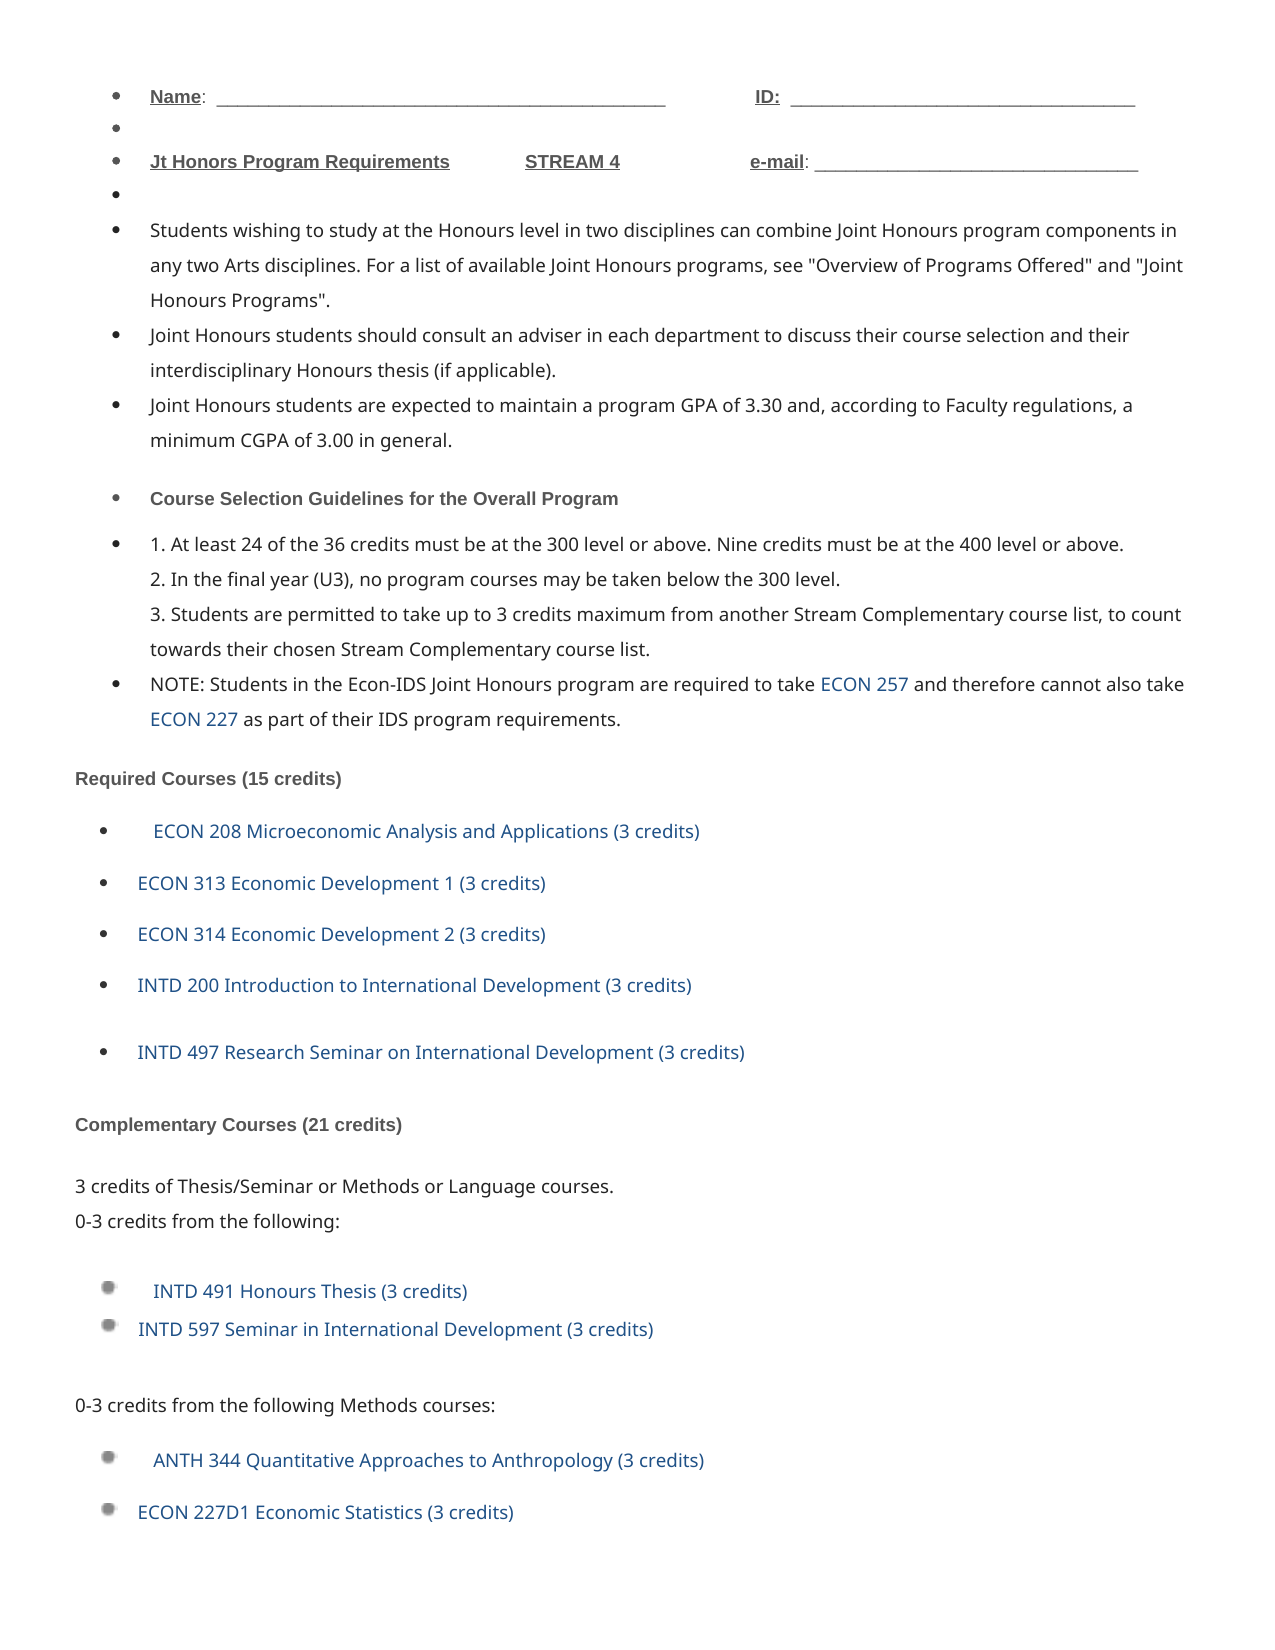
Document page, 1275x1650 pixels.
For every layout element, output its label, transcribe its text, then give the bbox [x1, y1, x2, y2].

list Joint Honours students are expected to maintain a program GPA of 3.30 and, according to Faculty regulations, a minimum CGPA of 3.00 in general. [112, 382, 1200, 452]
list ECON 227D1 Economic Statistics (3 credits) [100, 1499, 1200, 1525]
subtitle Required Courses (15 credits) [75, 761, 1200, 789]
list 1. At least 24 of the 36 credits must be at the 300 level or above. Nine credits must be at the 400 level or above. 2. In the final year (U3), no program courses may be taken below the 300 level. 3. Students are permitted to take up to 3 credits maximum from another Stream Complementary course list, to count towards their chosen Stream Complementary course list. [112, 522, 1200, 662]
list ECON 313 Economic Development 1 (3 credits) [100, 871, 1200, 896]
text 3 credits of Thesis/Seminar or Methods or Language courses. 0-3 credits from the following: [75, 1164, 1200, 1234]
list INTD 491 Honours Thesis (3 credits) [100, 1263, 1200, 1303]
text 0-3 credits from the following Methods courses: [75, 1383, 1200, 1418]
list Name: ___________________________________________ ID: _________________________________ [112, 75, 1200, 107]
picture [101, 1503, 118, 1520]
picture [101, 1281, 118, 1299]
list ANTH 344 Quantitative Approaches to Anthropology (3 credits) [100, 1447, 1200, 1473]
picture [101, 1319, 119, 1336]
list INTD 497 Research Seminar on International Development (3 credits) [100, 1039, 1200, 1065]
list INTD 597 Seminar in International Development (3 credits) [101, 1316, 1200, 1341]
list Students wishing to study at the Honours level in two disciplines can combine Joint Honours program components in any two Arts disciplines. For a list of available Joint Honours programs, see "Overview of Programs Offered" and "Joint Honours Programs". [112, 207, 1200, 312]
list Jt Honors Program Requirements STREAM 4 e-mail: _______________________________ [112, 140, 1200, 172]
picture [101, 1451, 118, 1468]
list Joint Honours students should consult an adviser in each department to discuss their course selection and their interdisciplinary Honours thesis (if applicable). [112, 312, 1200, 382]
subtitle Course Selection Guidelines for the Overall Program [112, 482, 1200, 510]
list ECON 208 Microeconomic Analysis and Applications (3 credits) [100, 819, 1200, 844]
list ECON 314 Economic Development 2 (3 credits) [100, 921, 1200, 947]
list INTD 200 Introduction to International Development (3 credits) [100, 972, 1200, 998]
list NOTE: Students in the Econ-IDS Joint Honours program are required to take ECON 257 and therefore cannot also take ECON 227 as part of their IDS program requirements. [112, 662, 1200, 732]
text Complementary Courses (21 credits) [75, 1107, 1200, 1135]
